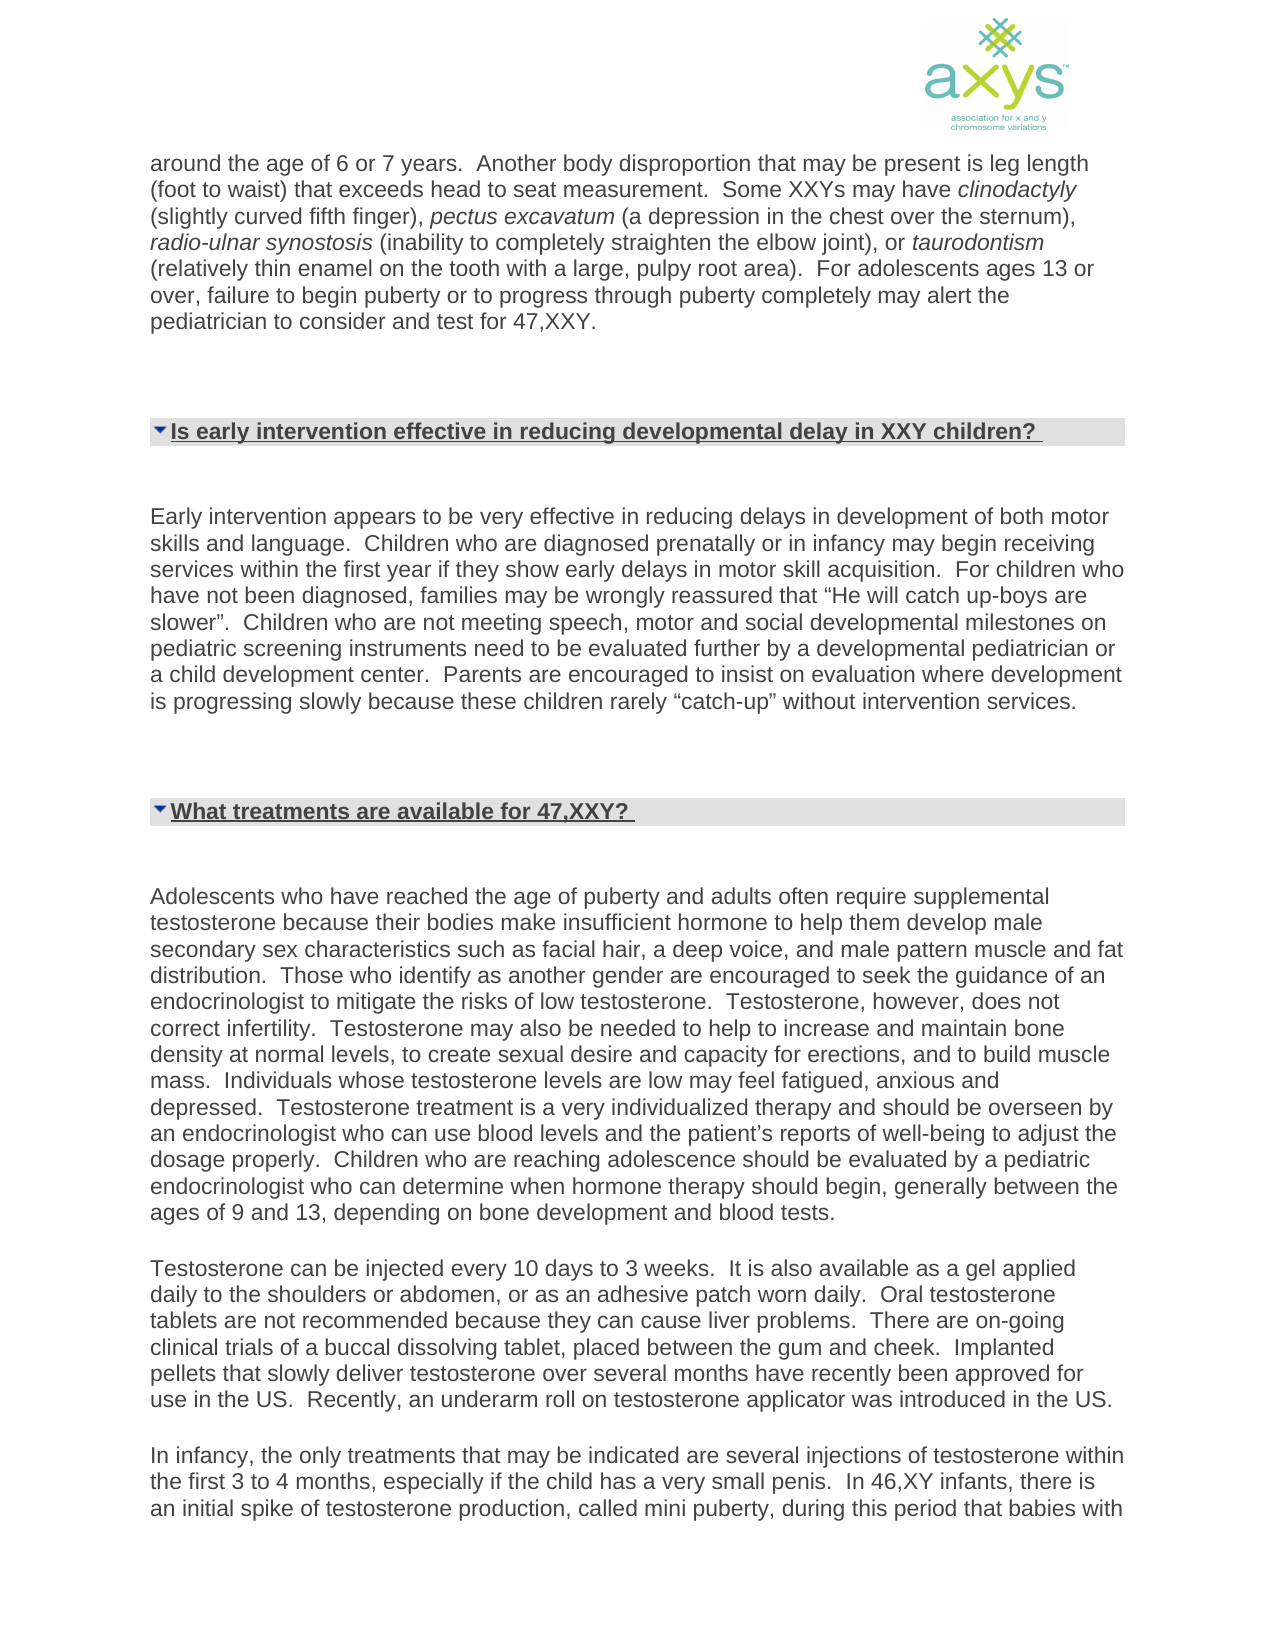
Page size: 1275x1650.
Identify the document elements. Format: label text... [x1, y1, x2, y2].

picture [150, 798, 171, 819]
text Early intervention appears to be very effective in reducing delays in development of both motor skills and language. Children who are diagnosed prenatally or in infancy may begin receiving services within the first year if they show early delays in motor skill acquisition. For children who have not been diagnosed, families may be wrongly reassured that “He will catch up-boys are slower”. Children who are not meeting speech, motor and social developmental milestones on pediatric screening instruments need to be evaluated further by a developmental pediatrician or a child development center. Parents are encouraged to insist on evaluation where development is progressing slowly because these children rarely “catch-up” without intervention services. [150, 503, 1125, 714]
text Adolescents who have reached the age of puberty and adults often require supplemental testosterone because their bodies make insufficient hormone to help them develop male secondary sex characteristics such as facial hair, a deep voice, and male pattern muscle and fat distribution. Those who identify as another gender are encouraged to seek the guidance of an endocrinologist to mitigate the risks of low testosterone. Testosterone, however, does not correct infertility. Testosterone may also be needed to help to increase and maintain bone density at normal levels, to create sexual desire and capacity for erections, and to build muscle mass. Individuals whose testosterone levels are low may feel fatigued, anxious and depressed. Testosterone treatment is a very individualized therapy and should be overseen by an endocrinologist who can use blood levels and the patient’s reports of well-being to adjust the dosage properly. Children who are reaching adolescence should be evaluated by a pediatric endocrinologist who can determine when hormone therapy should begin, generally between the ages of 9 and 13, depending on bone development and blood tests. [150, 883, 1125, 1225]
text What treatments are available for 47,XXY? [150, 798, 1125, 826]
text Testosterone can be injected every 10 days to 3 weeks. It is also available as a gel applied daily to the shoulders or abdomen, or as an adhesive patch worn daily. Oral testosterone tablets are not recommended because they can cause liver problems. There are on-going clinical trials of a buccal dissolving tablet, placed between the gum and cheek. Implanted pellets that slowly deliver testosterone over several months have recently been approved for use in the US. Recently, an underarm roll on testosterone applicator was introduced in the US. [150, 1254, 1125, 1413]
text Is early intervention effective in reducing developmental delay in XXY children? [150, 418, 1125, 446]
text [150, 1442, 1125, 1521]
picture [150, 419, 171, 440]
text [150, 150, 1125, 334]
picture [925, 18, 1069, 130]
